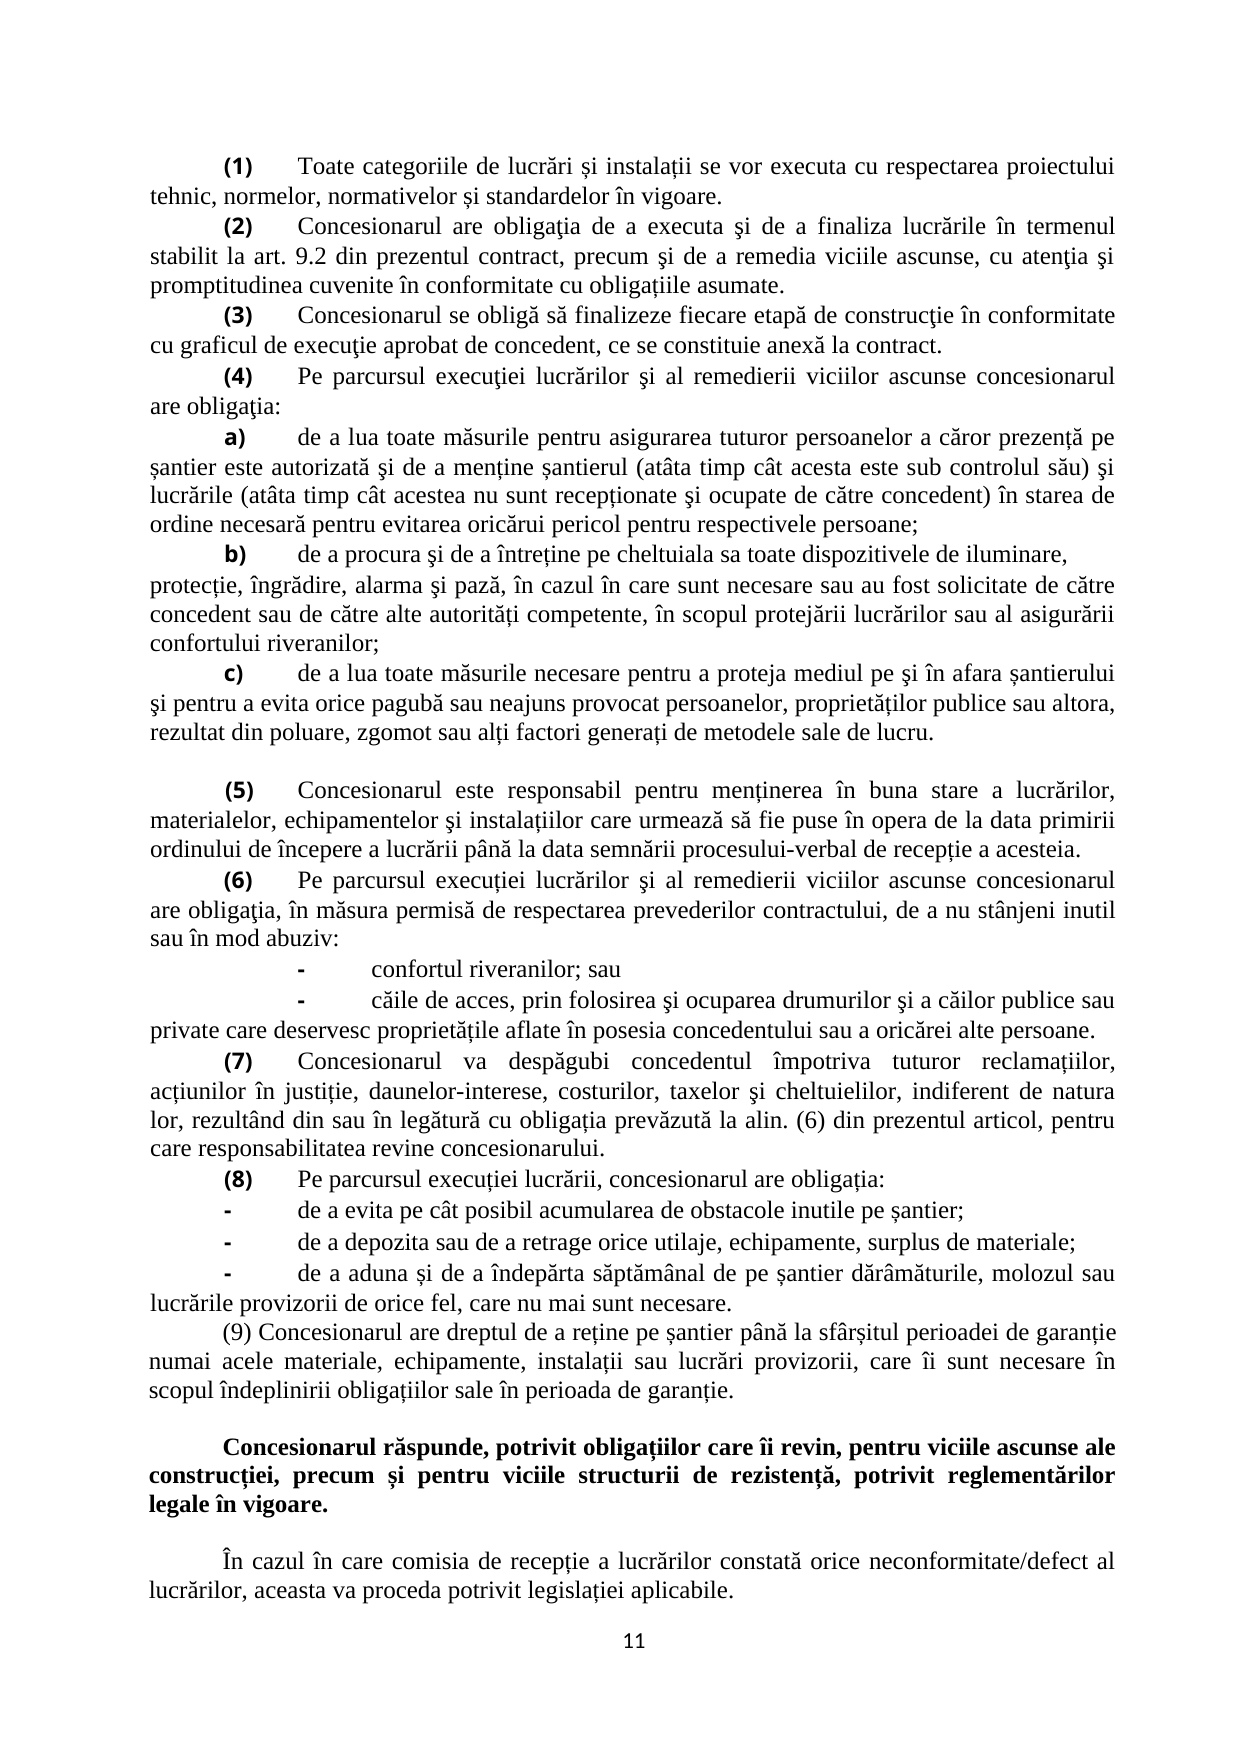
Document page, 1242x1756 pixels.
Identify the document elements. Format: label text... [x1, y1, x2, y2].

list căile de acces, prin folosirea şi ocuparea drumurilor şi a căilor publice sau private care deservesc proprietățile aflate în posesia concedentului sau a oricărei alte persoane. [150, 984, 1116, 1044]
list de a lua toate măsurile pentru asigurarea tuturor persoanelor a căror prezență pe șantier este autorizată şi de a menține șantierul (atâta timp cât acesta este sub controlul său) şi lucrările (atâta timp cât acestea nu sunt recepționate şi ocupate de către concedent) în starea de ordine necesară pentru evitarea oricărui pericol pentru respectivele persoane; [149, 420, 1116, 538]
list Toate categoriile de lucrări și instalații se vor executa cu respectarea proiectului tehnic, normelor, normativelor și standardelor în vigoare. [150, 150, 1116, 210]
list confortul riveranilor; sau [224, 953, 1116, 984]
list Pe parcursul execuţiei lucrărilor şi al remedierii viciilor ascunse concesionarul are obligaţia: [150, 360, 1116, 420]
list Concesionarul este responsabil pentru menținerea în buna stare a lucrărilor, materialelor, echipamentelor şi instalațiilor care urmează să fie puse în opera de la data primirii ordinului de începere a lucrării până la data semnării procesului-verbal de recepție a acesteia. [150, 774, 1116, 863]
list de a aduna și de a îndepărta săptămânal de pe șantier dărâmăturile, molozul sau lucrările provizorii de orice fel, care nu mai sunt necesare. [150, 1257, 1117, 1317]
list Concesionarul va despăgubi concedentul împotriva tuturor reclamațiilor, acțiunilor în justiție, daunelor-interese, costurilor, taxelor şi cheltuielilor, indiferent de natura lor, rezultând din sau în legătură cu obligația prevăzută la alin. (6) din prezentul articol, pentru care responsabilitatea revine concesionarului. [150, 1045, 1116, 1162]
list Concesionarul se obligă să finalizeze fiecare etapă de construcţie în conformitate cu graficul de execuţie aprobat de concedent, ce se constituie anexă la contract. [150, 299, 1116, 359]
text protecție, îngrădire, alarma şi pază, în cazul în care sunt necesare sau au fost solicitate de către concedent sau de către alte autorități competente, în scopul protejării lucrărilor sau al asigurării confortului riveranilor; [149, 570, 1116, 656]
list Concesionarul are obligaţia de a executa şi de a finaliza lucrările în termenul stabilit la art. 9.2 din prezentul contract, precum şi de a remedia viciile ascunse, cu atenţia şi promptitudinea cuvenite în conformitate cu obligațiile asumate. [150, 210, 1116, 299]
list de a depozita sau de a retrage orice utilaje, echipamente, surplus de materiale; [150, 1225, 1117, 1257]
list de a evita pe cât posibil acumularea de obstacole inutile pe șantier; [150, 1194, 1117, 1225]
text (9) Concesionarul are dreptul de a reține pe șantier până la sfârșitul perioadei de garanție numai acele materiale, echipamente, instalații sau lucrări provizorii, care îi sunt necesare în scopul îndeplinirii obligațiilor sale în perioada de garanție. [148, 1317, 1117, 1403]
text În cazul în care comisia de recepție a lucrărilor constată orice neconformitate/defect al lucrărilor, aceasta va proceda potrivit legislației aplicabile. [148, 1546, 1116, 1603]
list Pe parcursul execuției lucrărilor şi al remedierii viciilor ascunse concesionarul are obligaţia, în măsura permisă de respectarea prevederilor contractului, de a nu stânjeni inutil sau în mod abuziv: [150, 863, 1116, 952]
list de a procura şi de a întreține pe cheltuiala sa toate dispozitivele de iluminare, [224, 538, 1116, 570]
text Concesionarul răspunde, potrivit obligațiilor care îi revin, pentru viciile ascunse ale construcției, precum și pentru viciile structurii de rezistență, potrivit reglementărilor legale în vigoare. [148, 1432, 1117, 1518]
list de a lua toate măsurile necesare pentru a proteja mediul pe şi în afara șantierului şi pentru a evita orice pagubă sau neajuns provocat persoanelor, proprietăților publice sau altora, rezultat din poluare, zgomot sau alți factori generați de metodele sale de lucru. [150, 657, 1116, 746]
list Pe parcursul execuției lucrării, concesionarul are obligația: [150, 1163, 1116, 1194]
